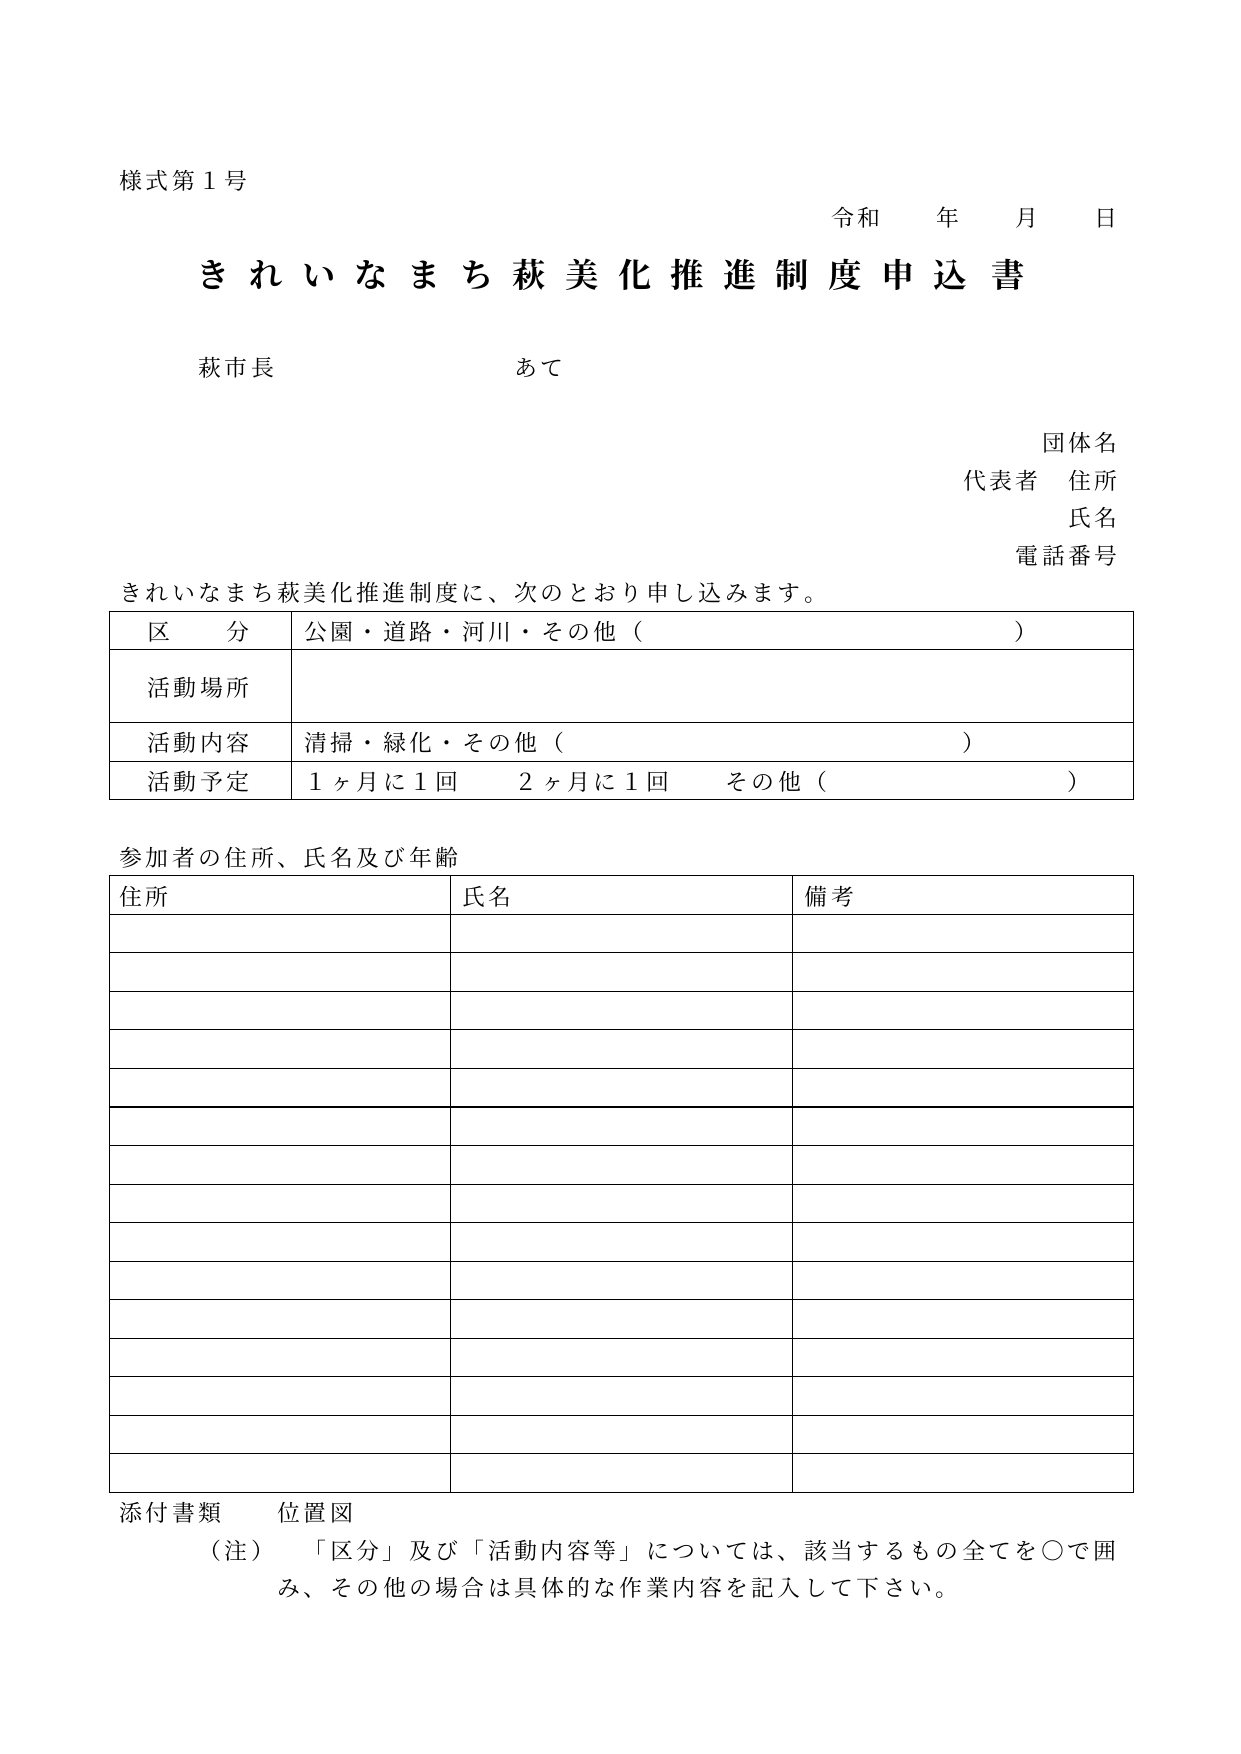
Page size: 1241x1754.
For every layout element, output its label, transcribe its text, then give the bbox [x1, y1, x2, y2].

table_cell [110, 992, 450, 1029]
table_cell 活動予定 [110, 762, 291, 799]
table_cell [793, 1069, 1133, 1106]
table_cell [793, 1454, 1133, 1492]
table_cell [110, 953, 450, 991]
table_cell [292, 650, 1133, 722]
table_header 氏名 [451, 876, 792, 914]
table_header 区 分 [110, 612, 291, 649]
table_cell [110, 1146, 450, 1183]
table_cell [793, 1146, 1133, 1183]
table_cell [451, 1339, 792, 1376]
table_cell [451, 953, 792, 991]
table_header 公園・道路・河川・その他（ ） [292, 612, 1133, 649]
table_cell [451, 1108, 792, 1145]
table_cell [451, 1223, 792, 1261]
table_cell [110, 1069, 450, 1106]
text 電話番号 [119, 536, 1121, 573]
text きれいなまち萩美化推進制度に、次のとおり申し込みます。 [119, 573, 1121, 611]
table_header 住所 [110, 876, 450, 914]
table_cell [110, 1262, 450, 1299]
table_cell [110, 1185, 450, 1222]
table_cell [451, 992, 792, 1029]
table_cell [451, 1185, 792, 1222]
table_cell [793, 1185, 1133, 1222]
table_cell [451, 1454, 792, 1492]
text 萩市長 あて [119, 348, 1121, 386]
text 氏名 [119, 498, 1121, 536]
table_cell [110, 1339, 450, 1376]
table_cell [110, 915, 450, 952]
table_cell [451, 1069, 792, 1106]
table_cell 清掃・緑化・その他（ ） [292, 723, 1133, 761]
text 様式第１号 [119, 161, 1121, 198]
table_cell [793, 1416, 1133, 1453]
table_cell [793, 1300, 1133, 1338]
table_cell [110, 1223, 450, 1261]
table_cell [793, 953, 1133, 991]
table_cell [451, 1030, 792, 1068]
table_cell [793, 1262, 1133, 1299]
table_cell [793, 1030, 1133, 1068]
table_header 備考 [793, 876, 1133, 914]
table_cell [451, 915, 792, 952]
text きれいなまち萩美化推進制度申込書 [119, 236, 1121, 311]
table_cell [793, 992, 1133, 1029]
table_cell 活動内容 [110, 723, 291, 761]
table_cell [451, 1416, 792, 1453]
table_cell [451, 1262, 792, 1299]
table_cell [110, 1300, 450, 1338]
text （注） 「区分」及び「活動内容等」については、該当するもの全てを○で囲み、その他の場合は具体的な作業内容を記入して下さい。 [119, 1530, 1121, 1605]
table_cell [110, 1454, 450, 1492]
text 添付書類 位置図 [119, 1493, 1121, 1530]
text 代表者 住所 [119, 461, 1121, 498]
table_cell [110, 1030, 450, 1068]
table_cell [110, 1108, 450, 1145]
table_cell [451, 1146, 792, 1183]
text 参加者の住所、氏名及び年齢 [119, 838, 1121, 875]
text 団体名 [119, 423, 1121, 461]
table_cell [793, 915, 1133, 952]
table_cell [110, 1416, 450, 1453]
text 令和 年 月 日 [119, 198, 1121, 236]
table_cell [110, 1377, 450, 1415]
table_cell １ヶ月に１回 ２ヶ月に１回 その他（ ） [292, 762, 1133, 799]
table_cell 活動場所 [110, 650, 291, 722]
table_cell [793, 1108, 1133, 1145]
table_cell [793, 1223, 1133, 1261]
table_cell [793, 1377, 1133, 1415]
table_cell [793, 1339, 1133, 1376]
table_cell [451, 1300, 792, 1338]
table_cell [451, 1377, 792, 1415]
